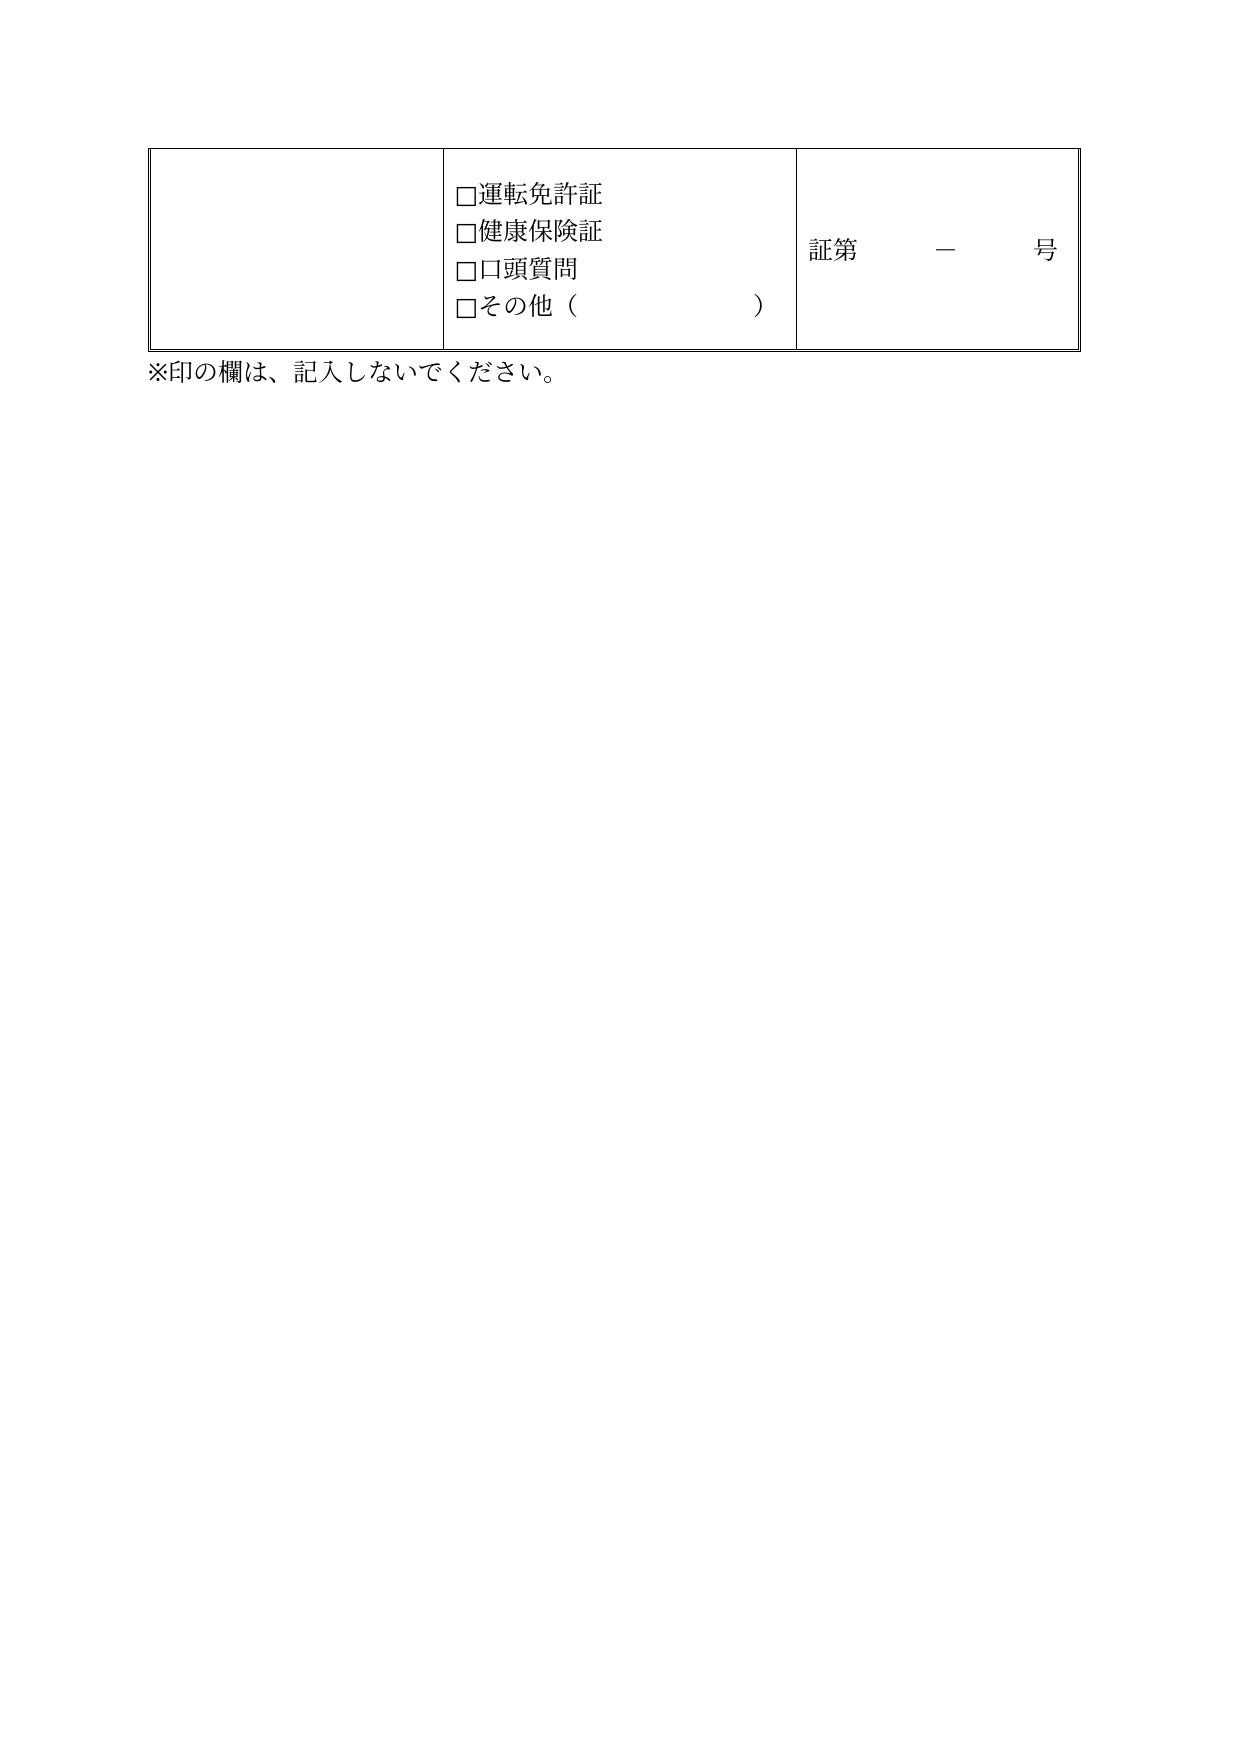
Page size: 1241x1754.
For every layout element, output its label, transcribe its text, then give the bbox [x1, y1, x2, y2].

table_cell [151, 149, 443, 349]
table_cell 証第 － 号 [797, 149, 1078, 349]
table_cell □運転免許証 □健康保険証 □口頭質問 □その他（ ） [444, 149, 796, 349]
text ※印の欄は、記入しないでください。 [148, 352, 1081, 390]
